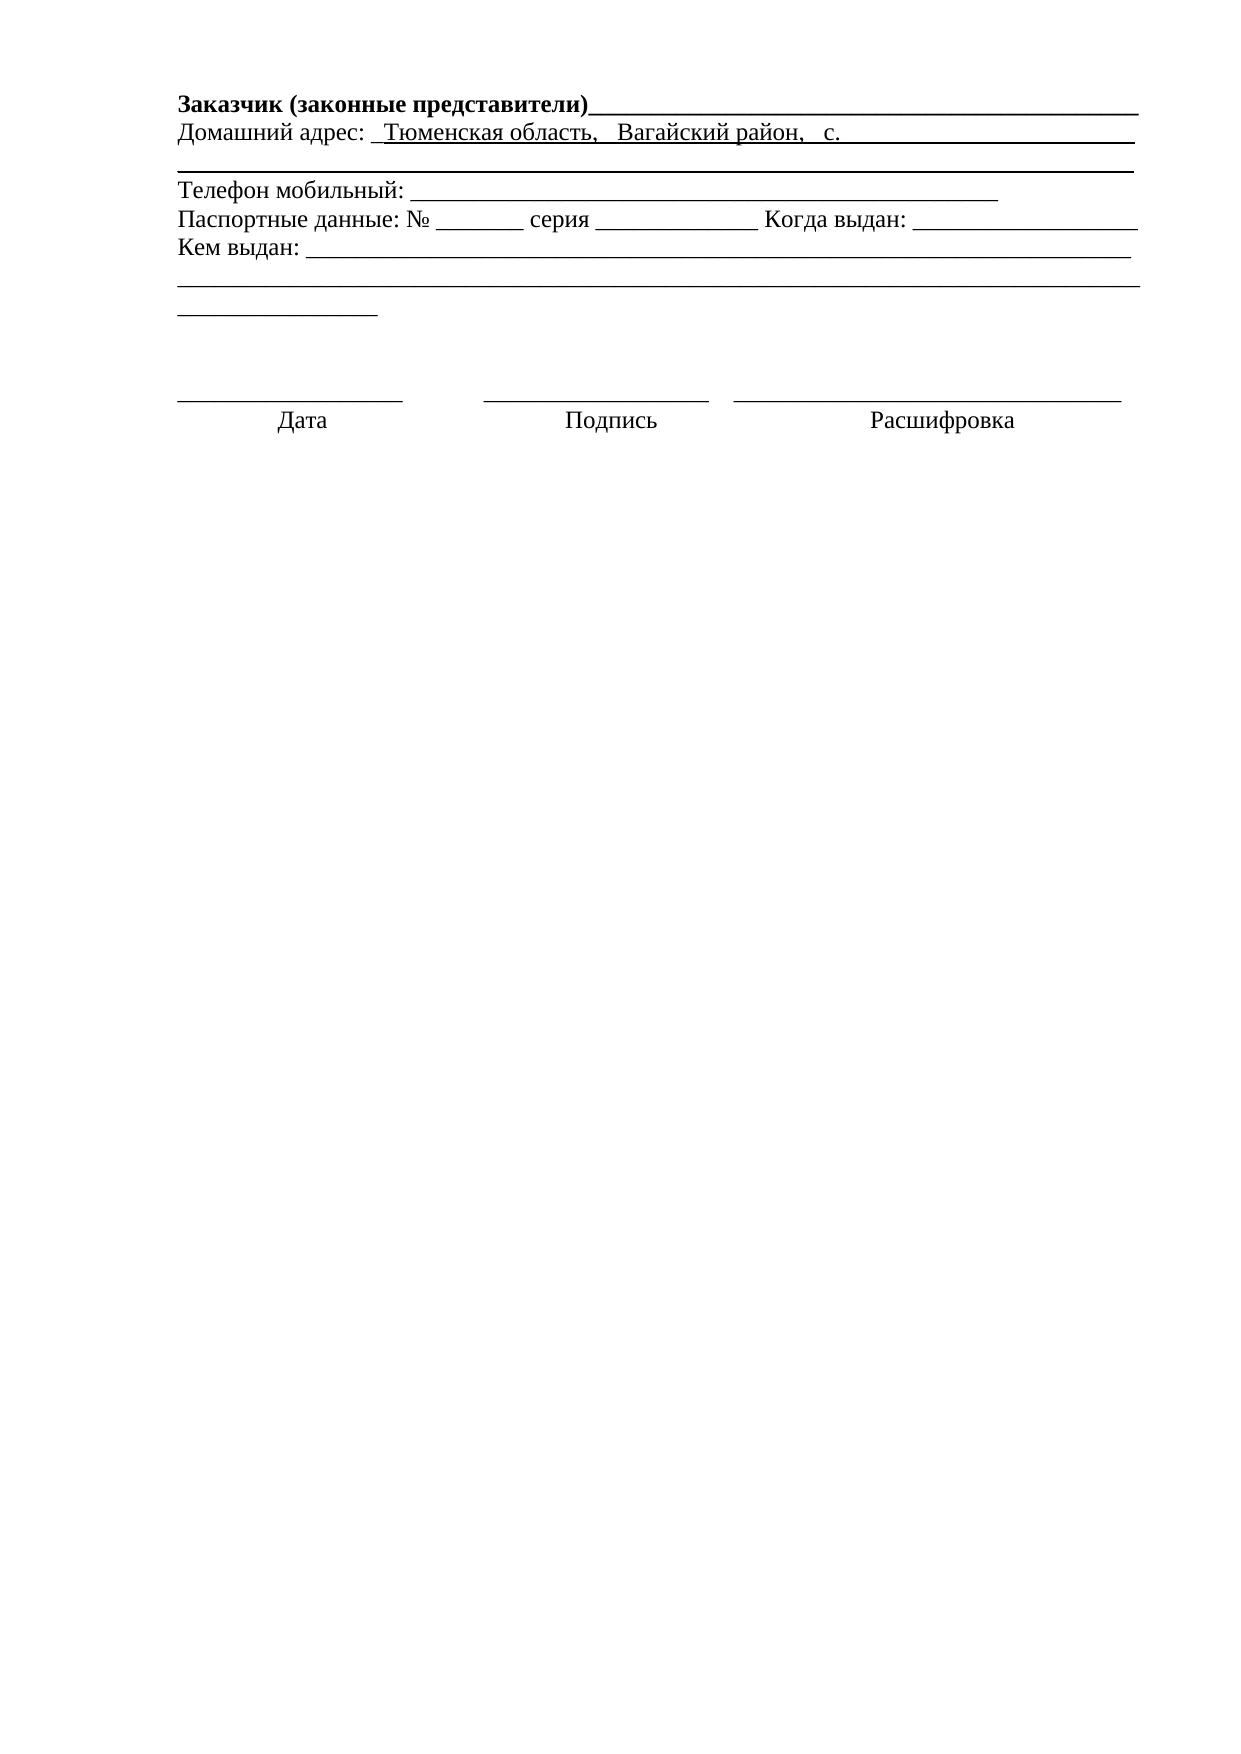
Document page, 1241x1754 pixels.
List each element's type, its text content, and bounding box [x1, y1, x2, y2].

text Дата Подпись Расшифровка [177, 405, 1152, 434]
text Паспортные данные: № _______ серия _____________ Когда выдан: __________________ [177, 204, 1152, 232]
text __________________ __________________ _______________________________ [177, 376, 1152, 405]
text Телефон мобильный: _______________________________________________ [177, 175, 1152, 204]
text Заказчик (законные представители)____________________________________________ [177, 89, 1152, 117]
text ____________________________________________________________________________ [177, 146, 1152, 175]
text Домашний адрес: _Тюменская область, Вагайский район, с. _______________________ [177, 117, 1152, 146]
text Кем выдан: __________________________________________________________________ [177, 232, 1152, 261]
text _____________________________________________________________________________________________ [177, 261, 1152, 319]
